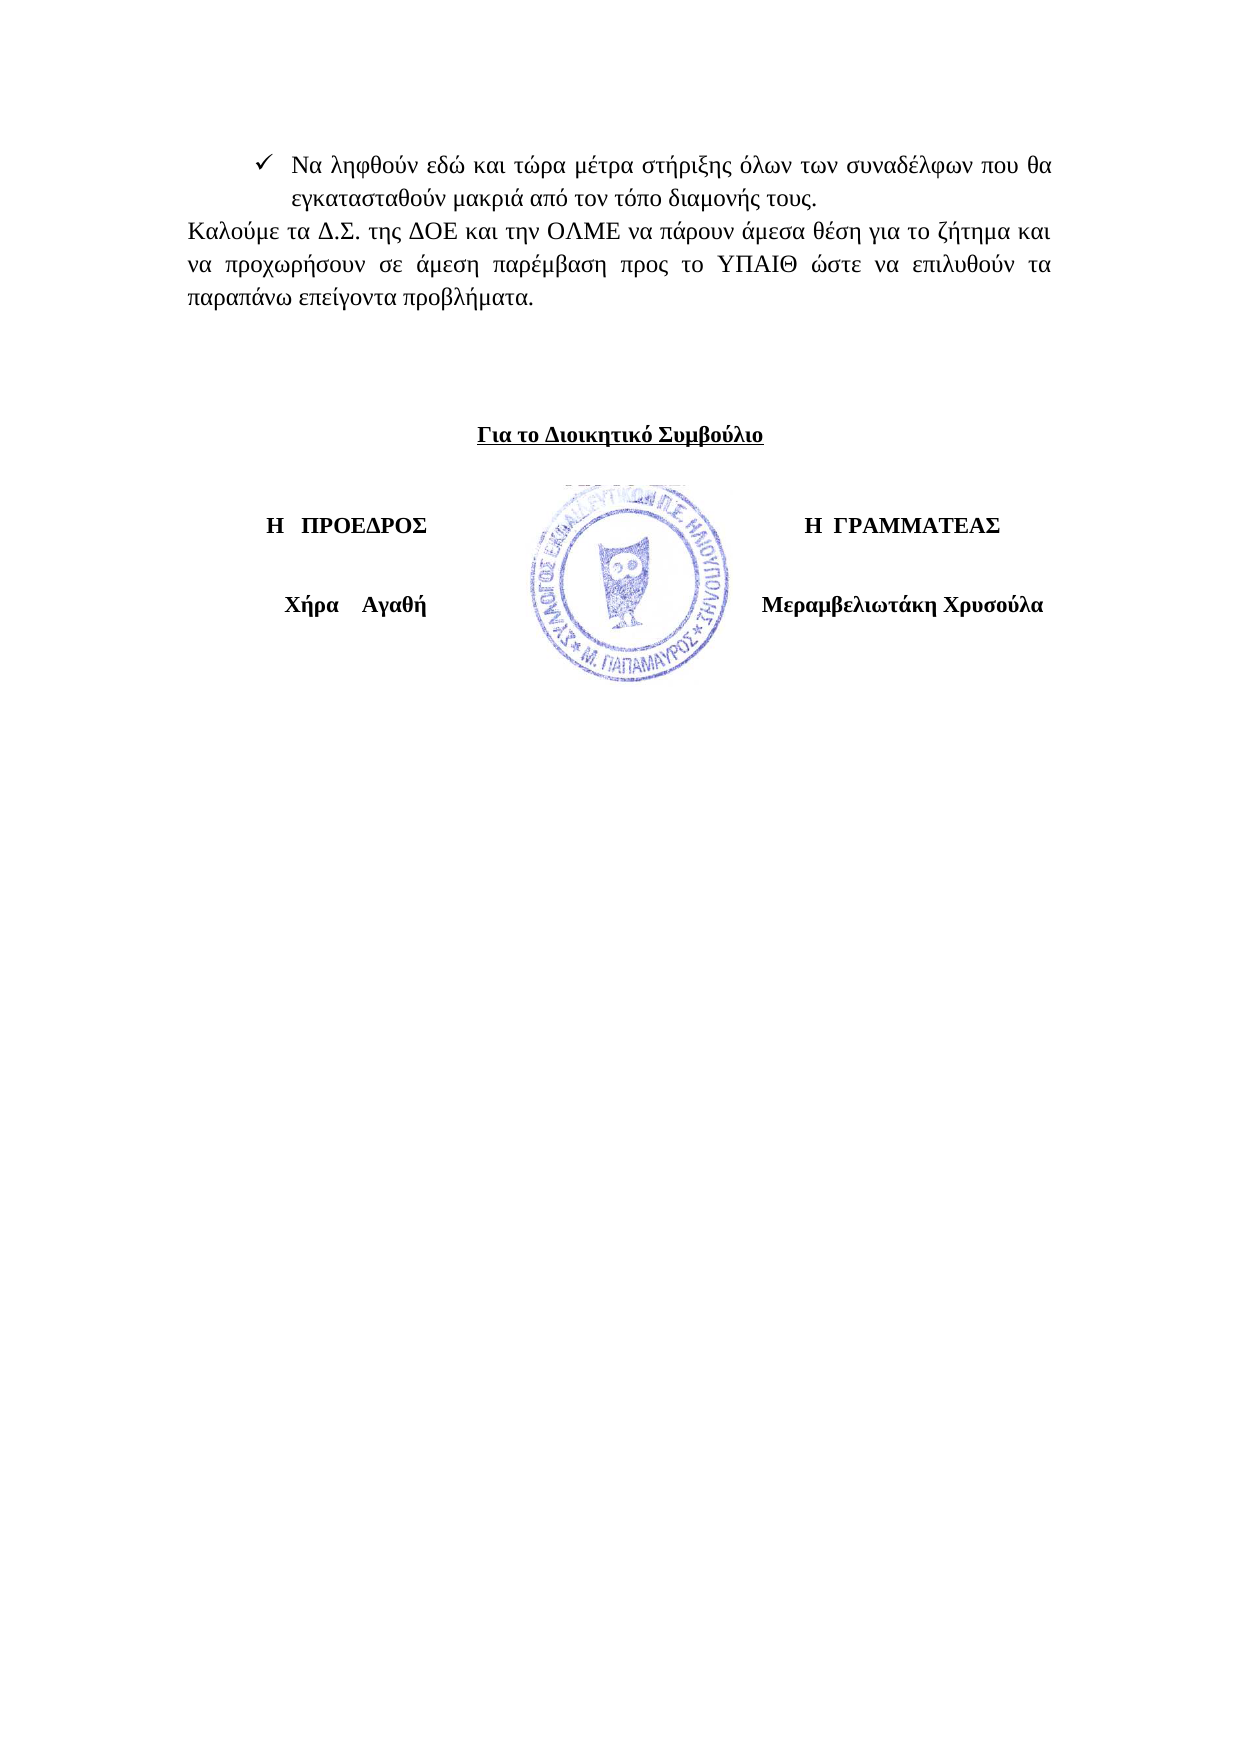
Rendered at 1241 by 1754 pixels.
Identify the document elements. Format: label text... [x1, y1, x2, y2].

text Καλούμε τα Δ.Σ. της ΔΟΕ και την ΟΛΜΕ να πάρουν άμεσα θέση για το ζήτημα και να προχωρήσουν σε άμεση παρέμβαση προς το ΥΠΑΙΘ ώστε να επιλυθούν τα παραπάνω επείγοντα προβλήματα. [187, 216, 1053, 311]
list Να ληφθούν εδώ και τώρα μέτρα στήριξης όλων των συναδέλφων που θα εγκατασταθούν μακριά από τον τόπο διαμονής τους. [253, 150, 1053, 212]
text Χήρα Αγαθή Μεραμβελιωτάκη Χρυσούλα [187, 591, 525, 617]
text Για το Διοικητικό Συμβούλιο [187, 421, 1053, 447]
text Χήρα Αγαθή Μεραμβελιωτάκη Χρυσούλα [734, 591, 1053, 617]
text Η ΠΡΟΕΔΡΟΣ Η ΓΡΑΜΜΑΤΕΑΣ [187, 512, 525, 538]
text Η ΠΡΟΕΔΡΟΣ Η ΓΡΑΜΜΑΤΕΑΣ [734, 512, 1053, 538]
